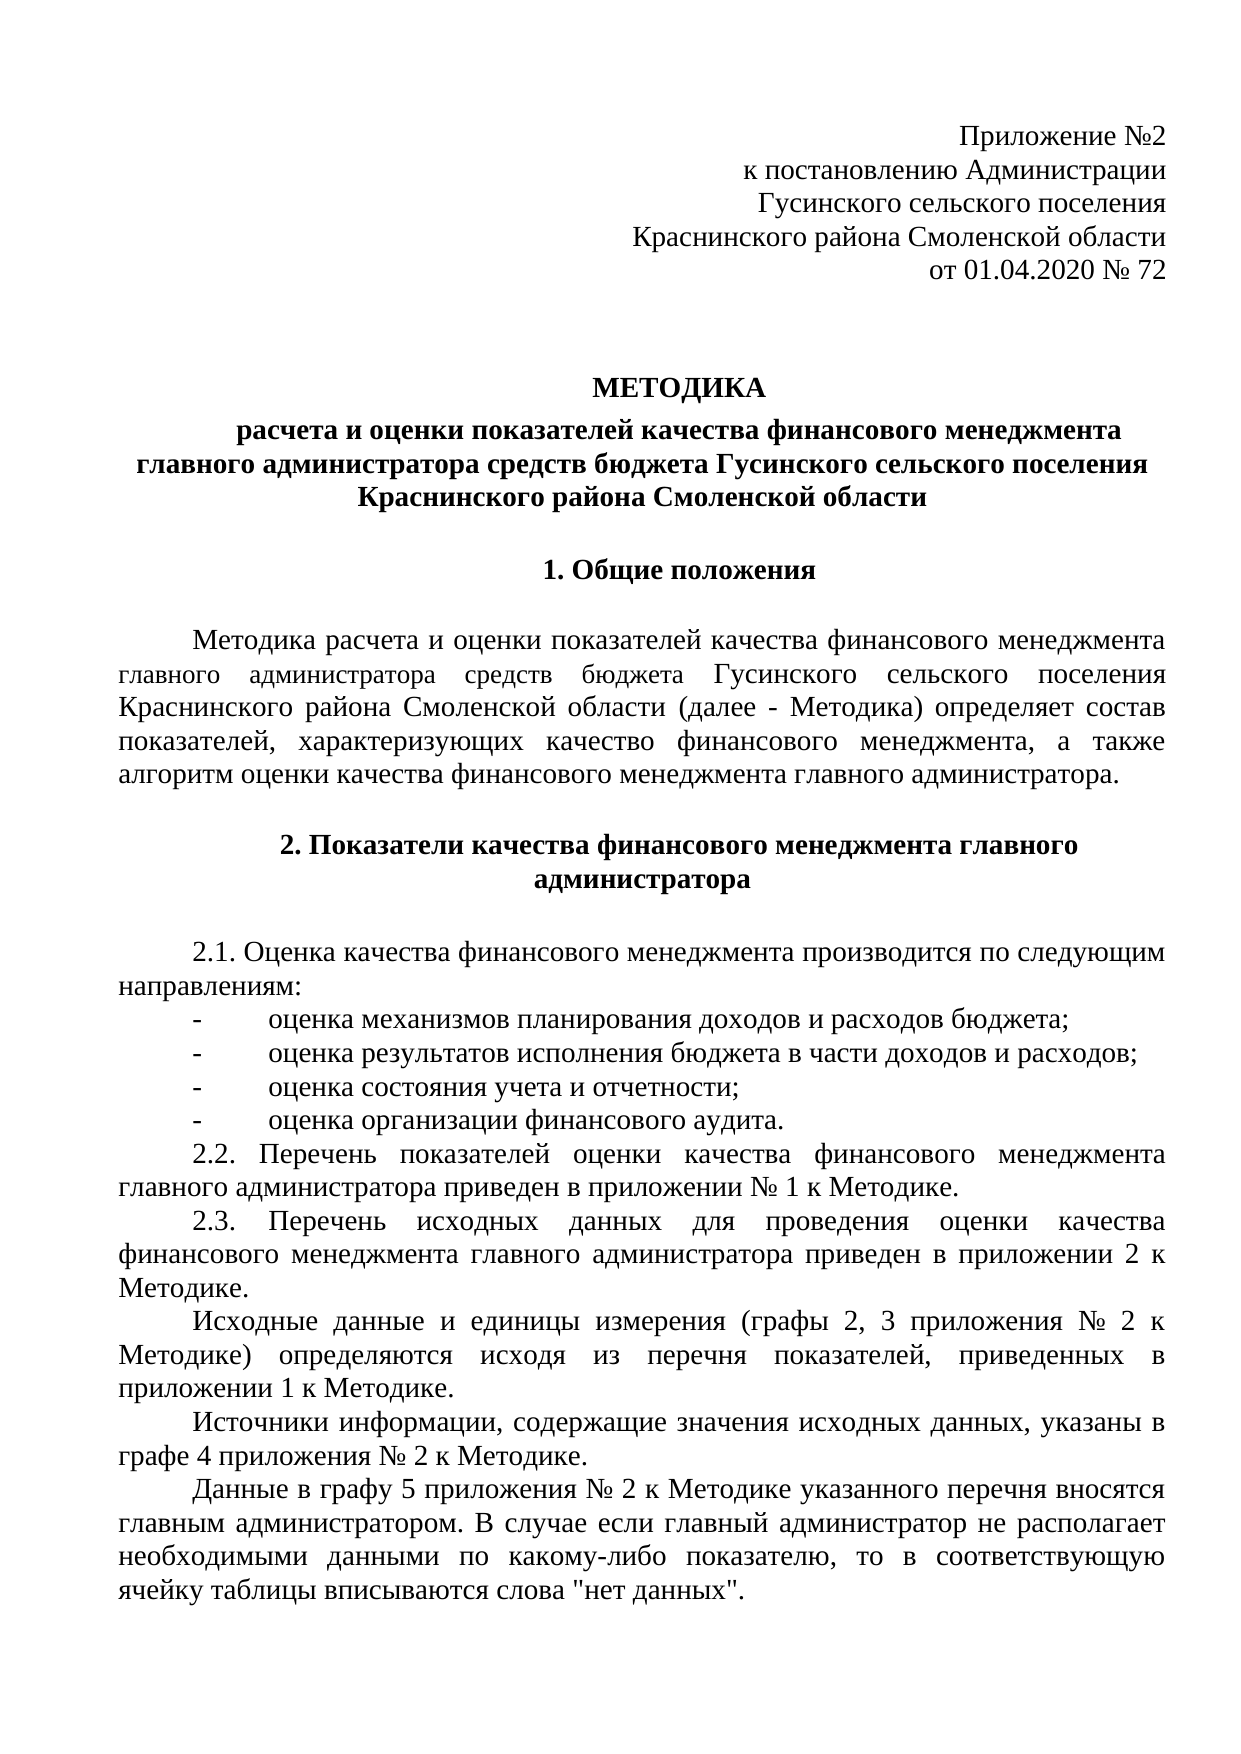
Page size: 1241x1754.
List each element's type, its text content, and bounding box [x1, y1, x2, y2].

text расчета и оценки показателей качества финансового менеджмента главного администратора средств бюджета Гусинского сельского поселения Краснинского района Смоленской области [118, 412, 1166, 513]
text 2.2. Перечень показателей оценки качества финансового менеджмента главного администратора приведен в приложении № 1 к Методике. [118, 1136, 1166, 1203]
list оценка состояния учета и отчетности; [118, 1069, 1166, 1102]
list оценка организации финансового аудита. [118, 1102, 1166, 1136]
text Данные в графу 5 приложения № 2 к Методике указанного перечня вносятся главным администратором. В случае если главный администратор не располагает необходимыми данными по какому-либо показателю, то в соответствующую ячейку таблицы вписываются слова "нет данных". [118, 1471, 1166, 1605]
text 2.1. Оценка качества финансового менеджмента производится по следующим направлениям: [118, 934, 1166, 1002]
text Гусинского сельского поселения [118, 185, 1166, 219]
text Исходные данные и единицы измерения (графы 2, 3 приложения № 2 к Методике) определяются исходя из перечня показателей, приведенных в приложении 1 к Методике. [118, 1303, 1166, 1404]
text 2.3. Перечень исходных данных для проведения оценки качества финансового менеджмента главного администратора приведен в приложении 2 к Методике. [118, 1203, 1166, 1303]
text 1. Общие положения [118, 552, 1166, 585]
text от 01.04.2020 № 72 [118, 252, 1166, 286]
text 2. Показатели качества финансового менеджмента главного администратора [118, 827, 1166, 894]
text МЕТОДИКА [118, 370, 1166, 404]
text Краснинского района Смоленской области [118, 219, 1166, 252]
text Методика расчета и оценки показателей качества финансового менеджмента главного администратора средств бюджета Гусинского сельского поселения Краснинского района Смоленской области (далее - Методика) определяет состав показателей, характеризующих качество финансового менеджмента, а также алгоритм оценки качества финансового менеджмента главного администратора. [118, 622, 1166, 790]
text Приложение №2 [118, 118, 1166, 152]
text к постановлению Администрации [118, 152, 1166, 185]
list оценка результатов исполнения бюджета в части доходов и расходов; [118, 1035, 1166, 1069]
text Источники информации, содержащие значения исходных данных, указаны в графе 4 приложения № 2 к Методике. [118, 1404, 1166, 1471]
list оценка механизмов планирования доходов и расходов бюджета; [118, 1002, 1166, 1035]
